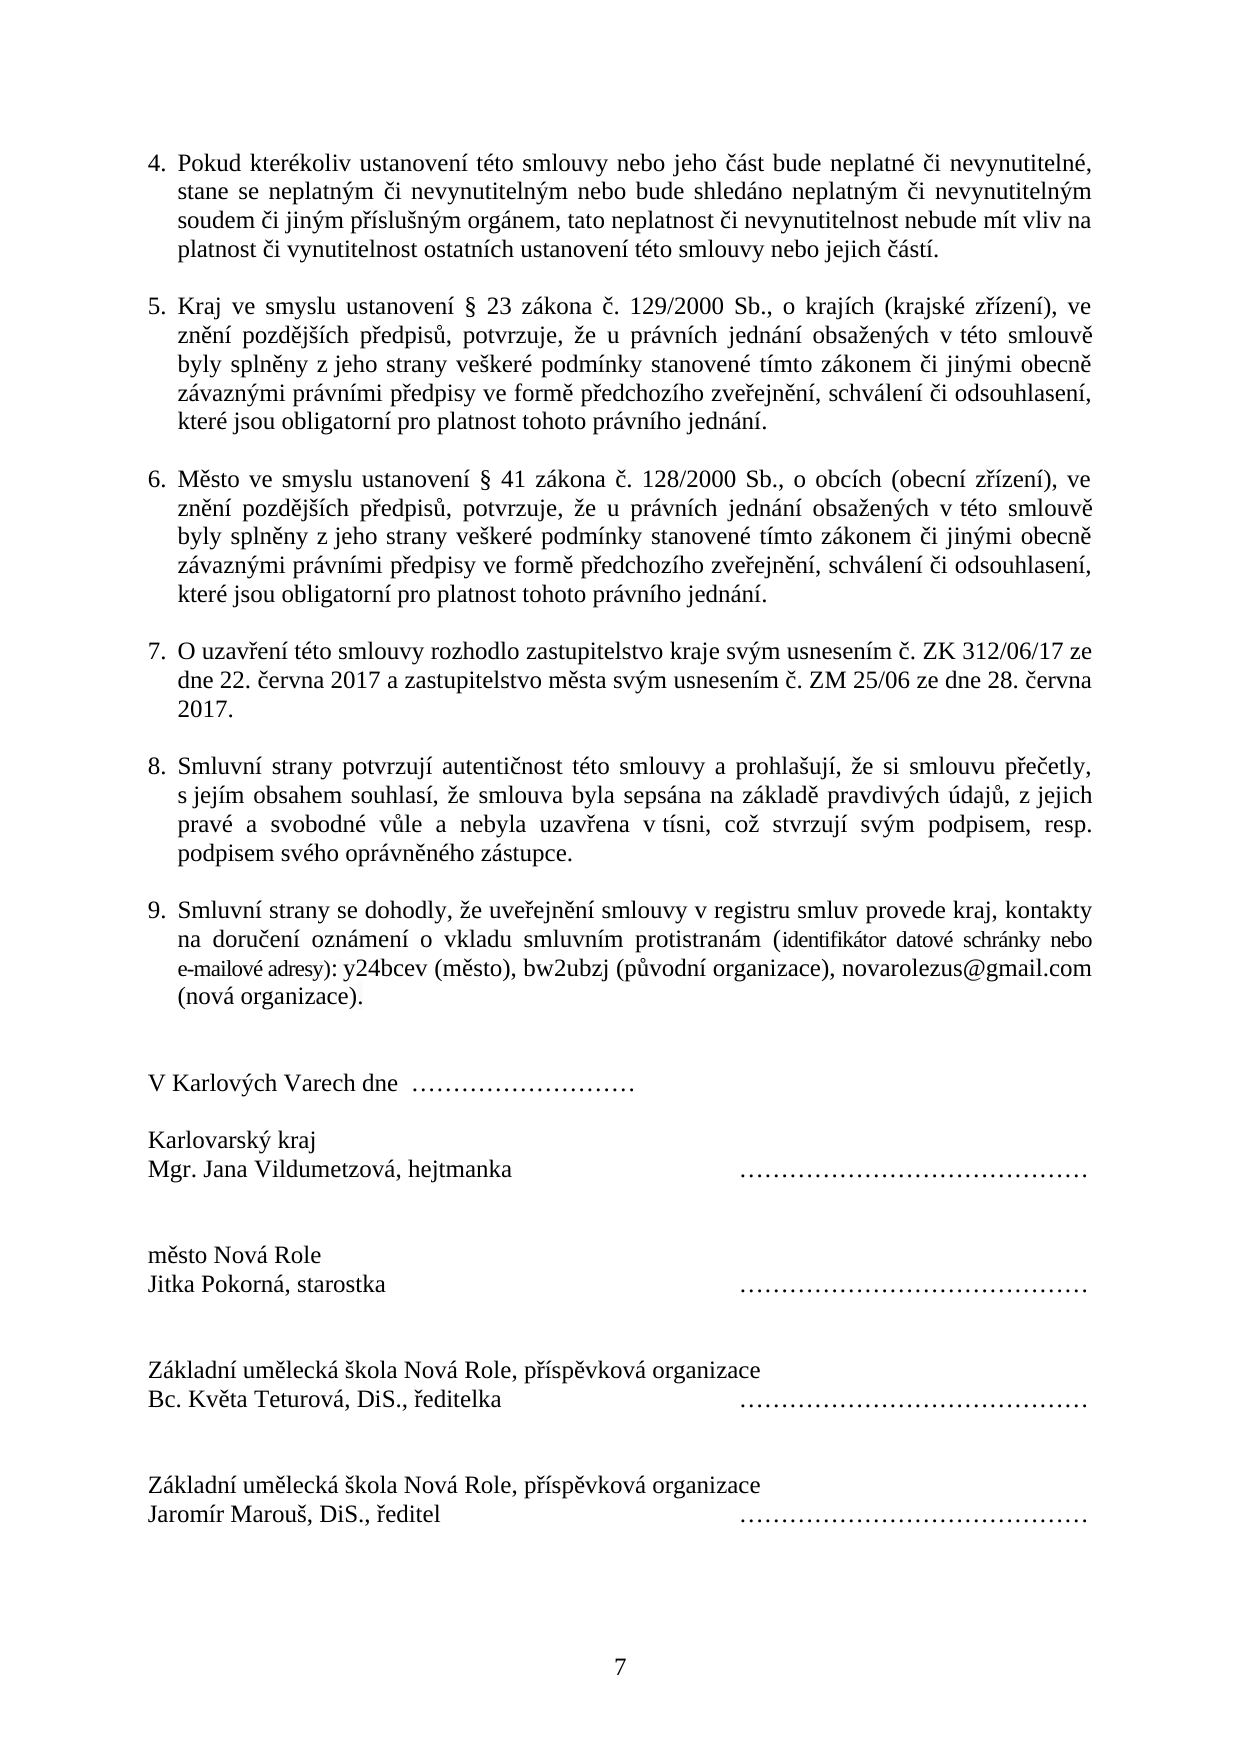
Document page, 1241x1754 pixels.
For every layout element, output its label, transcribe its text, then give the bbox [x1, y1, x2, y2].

subtitle Pokud kterékoliv ustanovení této smlouvy nebo jeho část bude neplatné či nevynutitelné, stane se neplatným či nevynutitelným nebo bude shledáno neplatným či nevynutitelným soudem či jiným příslušným orgánem, tato neplatnost či nevynutitelnost nebude mít vliv na platnost či vynutitelnost ostatních ustanovení této smlouvy nebo jejich částí. [148, 148, 1093, 263]
list O uzavření této smlouvy rozhodlo zastupitelstvo kraje svým usnesením č. ZK 312/06/17 ze dne 22. června 2017 a zastupitelstvo města svým usnesením č. ZM 25/06 ze dne 28. června 2017. [148, 636, 1093, 723]
list Kraj ve smyslu ustanovení § 23 zákona č. 129/2000 Sb., o krajích (krajské zřízení), ve znění pozdějších předpisů, potvrzuje, že u právních jednání obsažených v této smlouvě byly splněny z jeho strany veškeré podmínky stanovené tímto zákonem či jinými obecně závaznými právními předpisy ve formě předchozího zveřejnění, schválení či odsouhlasení, které jsou obligatorní pro platnost tohoto právního jednání. [148, 291, 1093, 435]
list Město ve smyslu ustanovení § 41 zákona č. 128/2000 Sb., o obcích (obecní zřízení), ve znění pozdějších předpisů, potvrzuje, že u právních jednání obsažených v této smlouvě byly splněny z jeho strany veškeré podmínky stanovené tímto zákonem či jinými obecně závaznými právními předpisy ve formě předchozího zveřejnění, schválení či odsouhlasení, které jsou obligatorní pro platnost tohoto právního jednání. [148, 464, 1093, 608]
text Základní umělecká škola Nová Role, příspěvková organizace [148, 1470, 1093, 1499]
text město Nová Role [148, 1240, 1093, 1269]
list Smluvní strany se dohodly, že uveřejnění smlouvy v registru smluv provede kraj, kontakty na doručení oznámení o vkladu smluvním protistranám (identifikátor datové schránky nebo e-mailové adresy): y24bcev (město), bw2ubzj (původní organizace), novarolezus@gmail.com (nová organizace). [148, 895, 1093, 1010]
text Základní umělecká škola Nová Role, příspěvková organizace [148, 1355, 1093, 1384]
text Karlovarský kraj [148, 1125, 1093, 1154]
text Bc. Květa Teturová, DiS., ředitelka …………………………………… [148, 1384, 1093, 1413]
text Jitka Pokorná, starostka …………………………………… [148, 1269, 1093, 1298]
list Smluvní strany potvrzují autentičnost této smlouvy a prohlašují, že si smlouvu přečetly, s jejím obsahem souhlasí, že smlouva byla sepsána na základě pravdivých údajů, z jejich pravé a svobodné vůle a nebyla uzavřena v tísni, což stvrzují svým podpisem, resp. podpisem svého oprávněného zástupce. [148, 751, 1093, 866]
text Mgr. Jana Vildumetzová, hejtmanka …………………………………… [148, 1154, 1093, 1183]
text Jaromír Marouš, DiS., ředitel …………………………………… [148, 1499, 1093, 1528]
text V Karlových Varech dne ……………………… [148, 1068, 1093, 1096]
